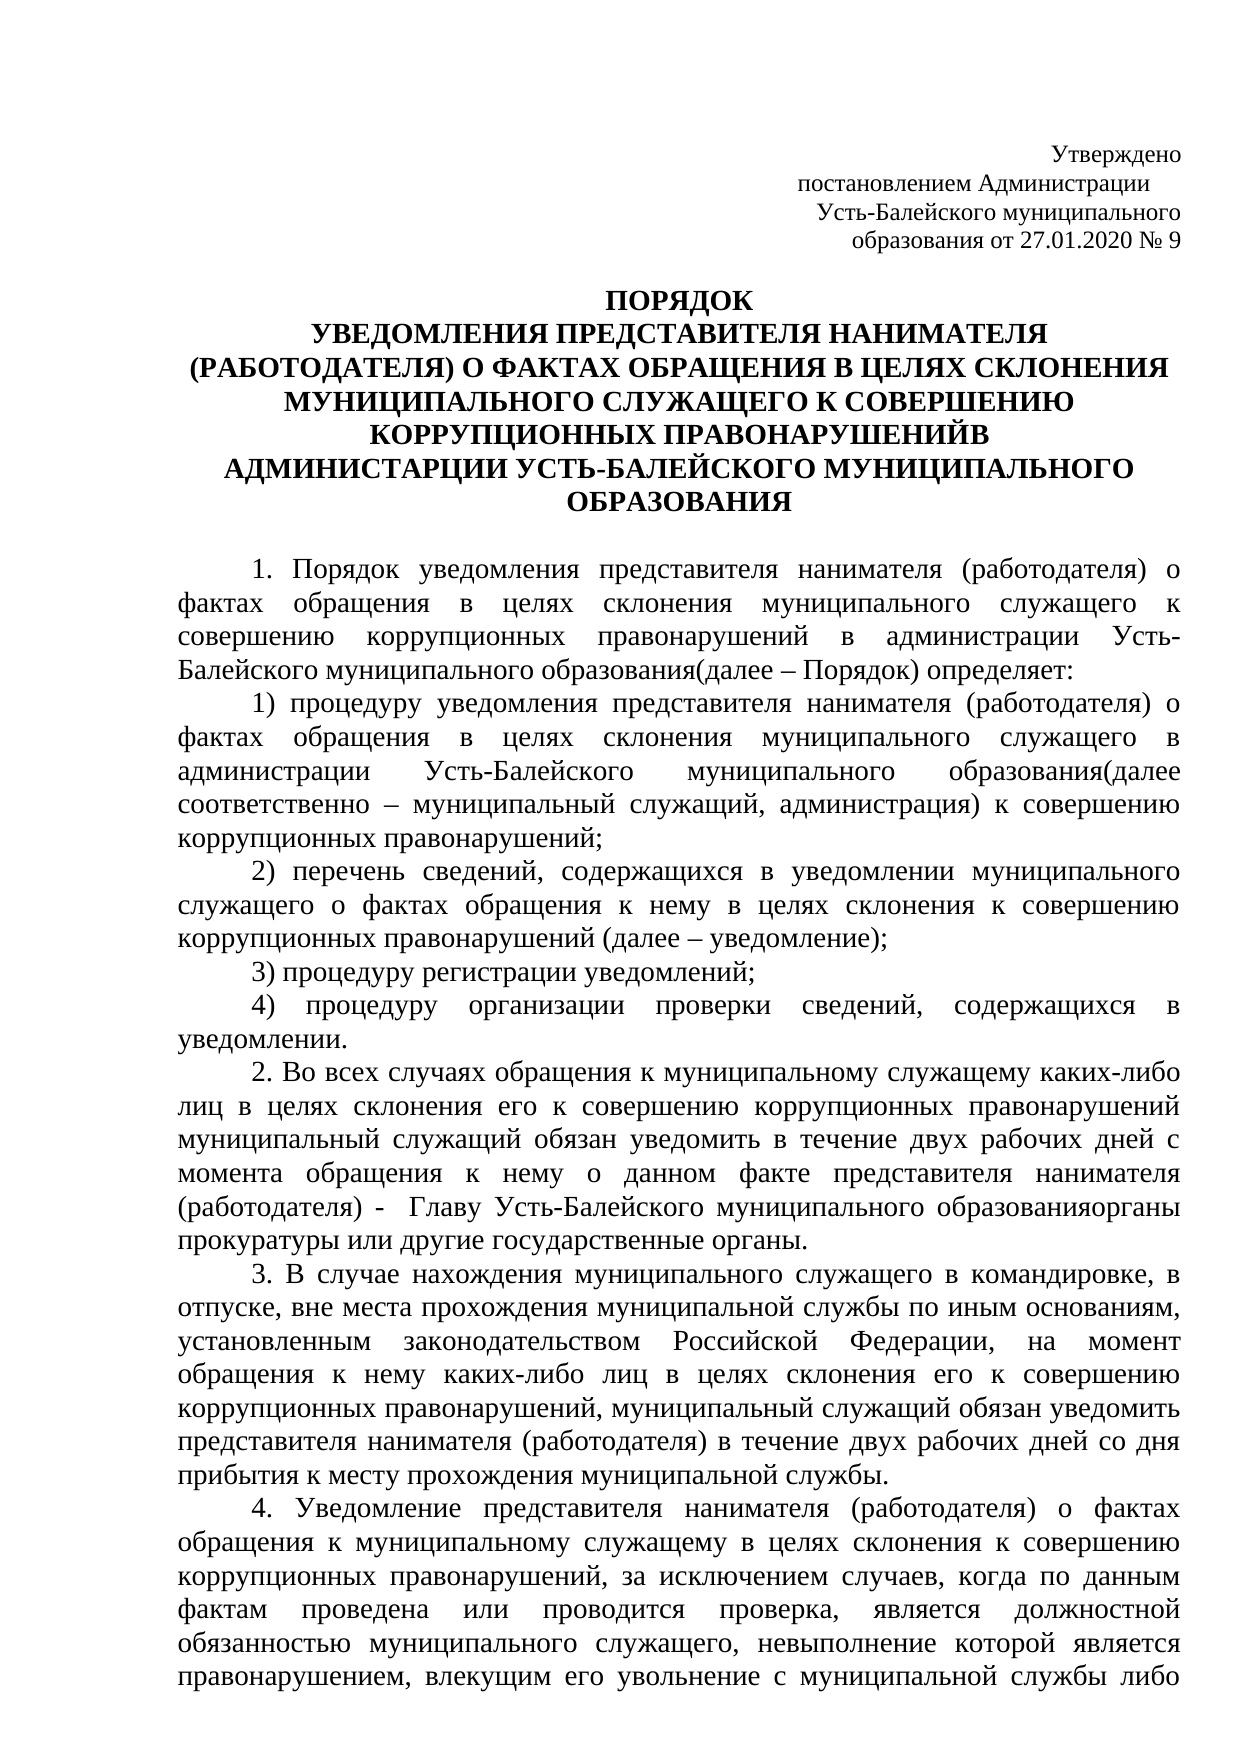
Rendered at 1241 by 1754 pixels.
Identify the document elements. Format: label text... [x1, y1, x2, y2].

text АДМИНИСТАРЦИИ УСТЬ-БАЛЕЙСКОГО МУНИЦИПАЛЬНОГО ОБРАЗОВАНИЯ [177, 451, 1181, 518]
text 2) перечень сведений, содержащихся в уведомлении муниципального служащего о фактах обращения к нему в целях склонения к совершению коррупционных правонарушений (далее – уведомление); [177, 853, 1181, 954]
text 1. Порядок уведомления представителя нанимателя (работодателя) о фактах обращения в целях склонения муниципального служащего к совершению коррупционных правонарушений в администрации Усть-Балейского муниципального образования(далее – Порядок) определяет: [177, 551, 1181, 686]
text 4) процедуру организации проверки сведений, содержащихся в уведомлении. [177, 987, 1181, 1054]
text ПОРЯДОК [177, 283, 1181, 317]
text УВЕДОМЛЕНИЯ ПРЕДСТАВИТЕЛЯ НАНИМАТЕЛЯ (РАБОТОДАТЕЛЯ) О ФАКТАХ ОБРАЩЕНИЯ В ЦЕЛЯХ СКЛОНЕНИЯ МУНИЦИПАЛЬНОГО СЛУЖАЩЕГО К СОВЕРШЕНИЮ КОРРУПЦИОННЫХ ПРАВОНАРУШЕНИЙВ [177, 317, 1181, 451]
text Усть-Балейского муниципального [177, 197, 1181, 226]
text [177, 1491, 1181, 1692]
text Утверждено [797, 139, 1181, 168]
text 3) процедуру регистрации уведомлений; [177, 954, 1181, 987]
text 1) процедуру уведомления представителя нанимателя (работодателя) о фактах обращения в целях склонения муниципального служащего в администрации Усть-Балейского муниципального образования(далее соответственно – муниципальный служащий, администрация) к совершению коррупционных правонарушений; [177, 686, 1181, 853]
text 3. В случае нахождения муниципального служащего в командировке, в отпуске, вне места прохождения муниципальной службы по иным основаниям, установленным законодательством Российской Федерации, на момент обращения к нему каких-либо лиц в целях склонения его к совершению коррупционных правонарушений, муниципальный служащий обязан уведомить представителя нанимателя (работодателя) в течение двух рабочих дней со дня прибытия к месту прохождения муниципальной службы. [177, 1256, 1181, 1491]
text 2. Во всех случаях обращения к муниципальному служащему каких-либо лиц в целях склонения его к совершению коррупционных правонарушений муниципальный служащий обязан уведомить в течение двух рабочих дней с момента обращения к нему о данном факте представителя нанимателя (работодателя) - Главу Усть-Балейского муниципального образованияорганы прокуратуры или другие государственные органы. [177, 1054, 1181, 1256]
text постановлением Администрации [797, 168, 1181, 197]
text образования от 27.01.2020 № 9 [177, 226, 1181, 254]
